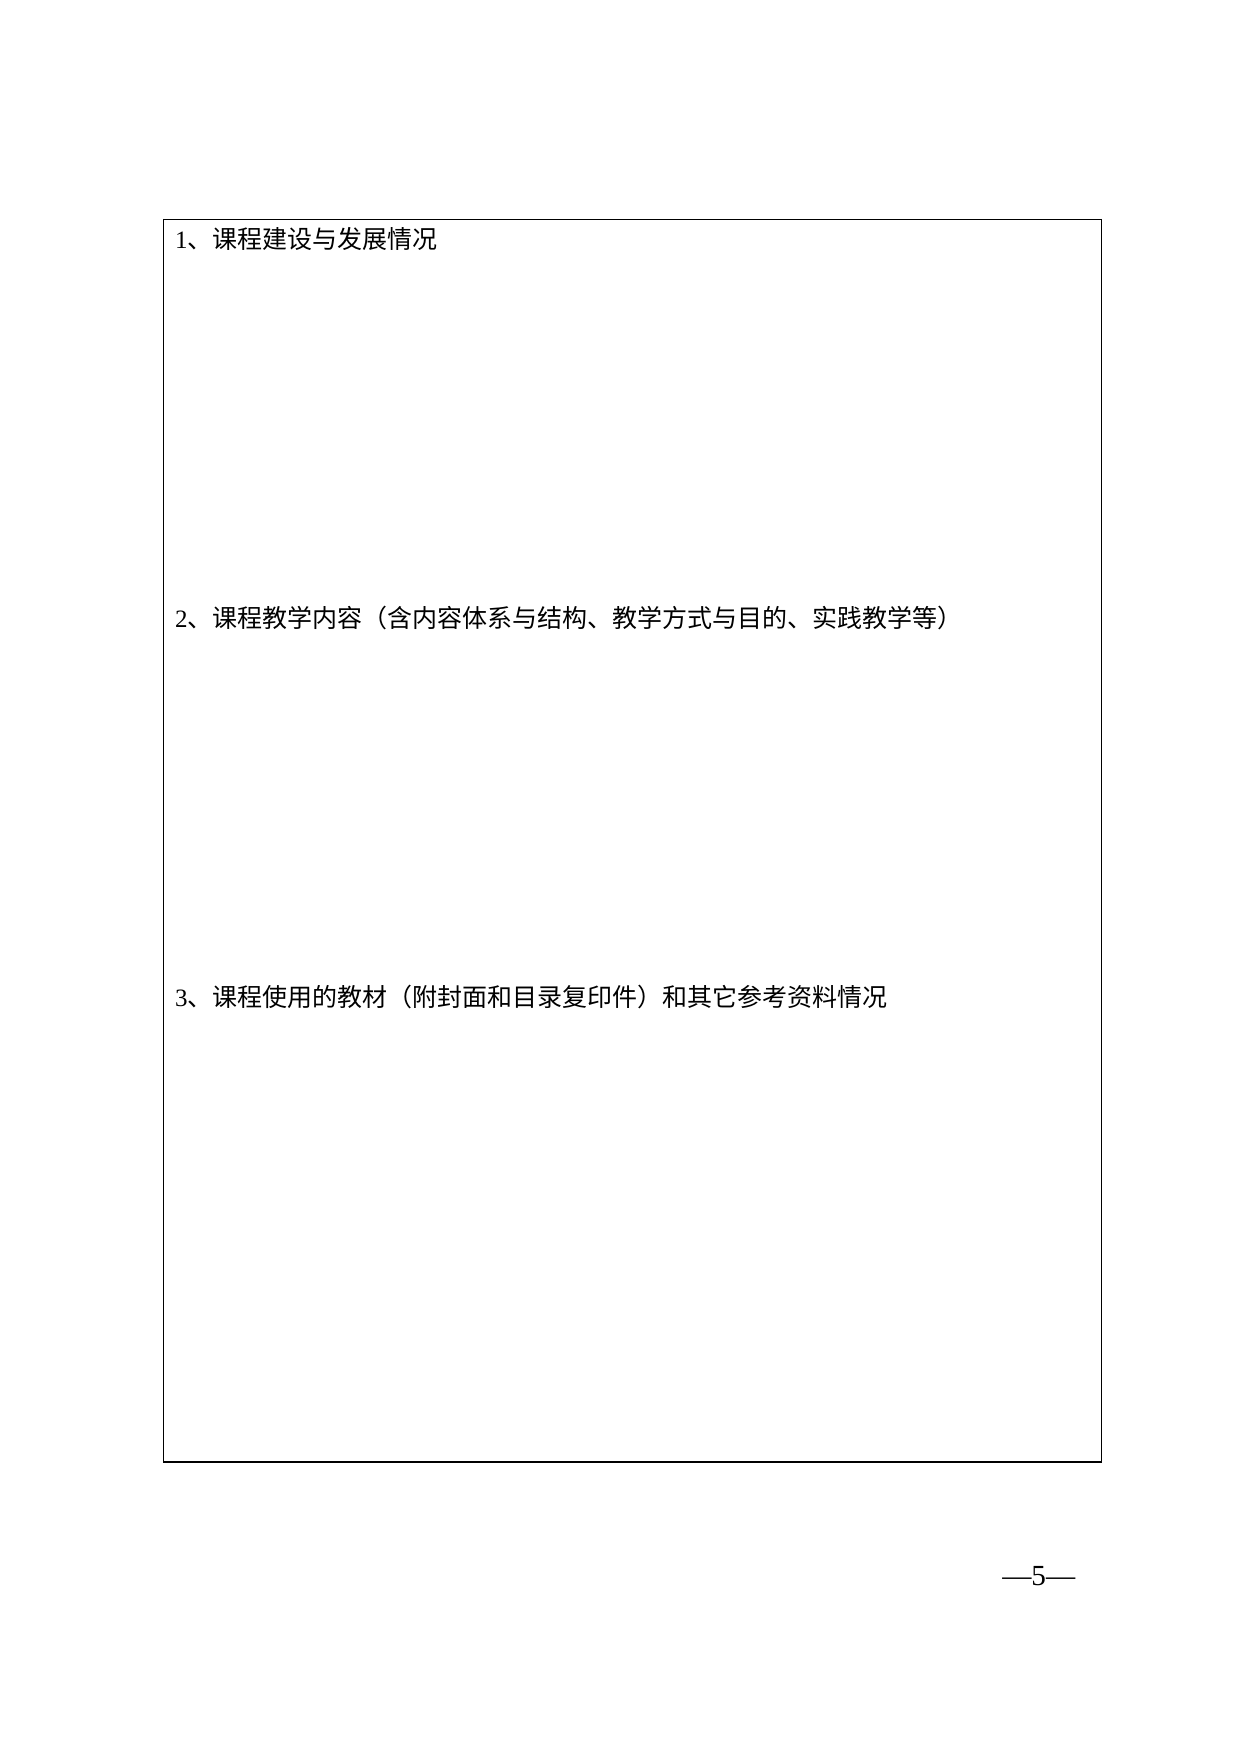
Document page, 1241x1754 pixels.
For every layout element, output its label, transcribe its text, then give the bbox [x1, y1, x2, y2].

table_cell 1、课程建设与发展情况 2、课程教学内容（含内容体系与结构、教学方式与目的、实践教学等） 3、课程使用的教材（附封面和目录复印件）和其它参考资料情况 [164, 220, 1101, 1461]
